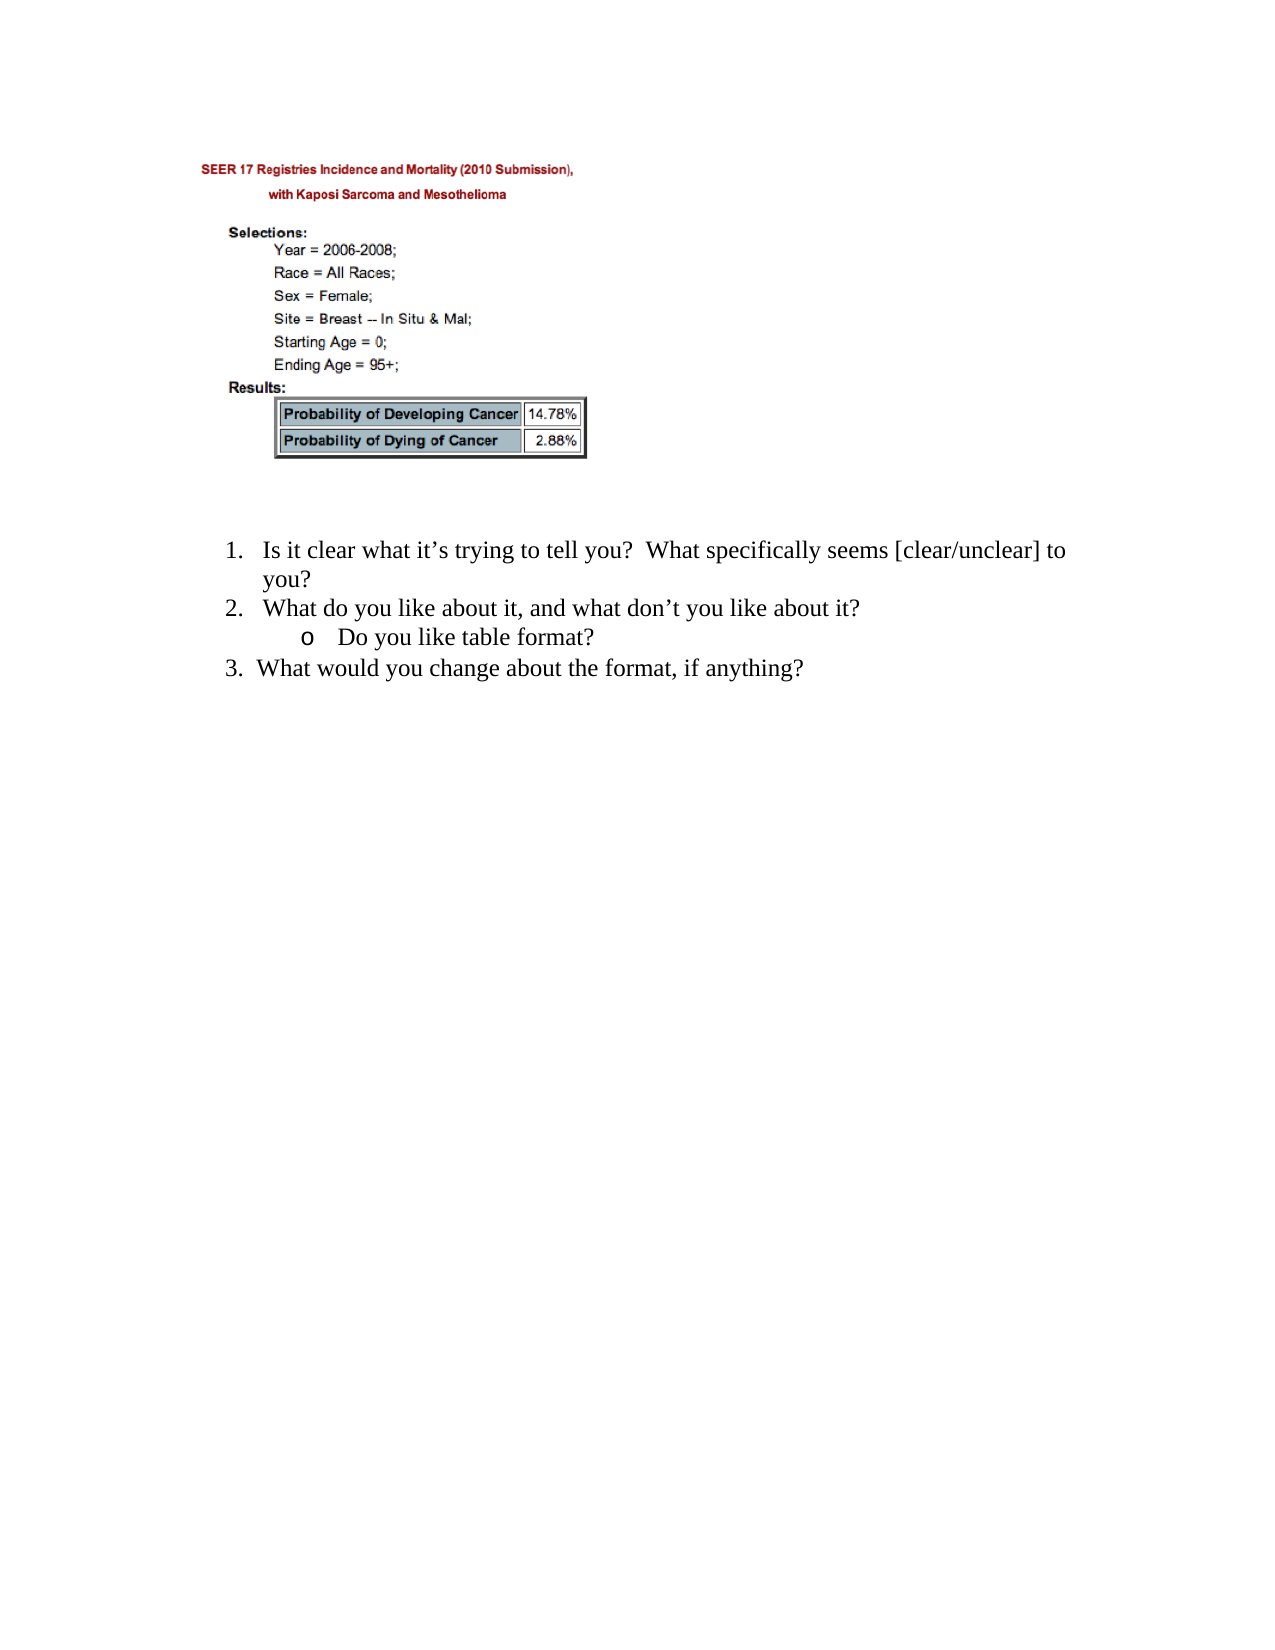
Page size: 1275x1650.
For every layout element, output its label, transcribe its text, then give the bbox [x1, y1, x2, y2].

list What do you like about it, and what don’t you like about it? [225, 593, 1087, 622]
list Do you like table format? [300, 622, 1087, 653]
list Is it clear what it’s trying to tell you? What specifically seems [clear/unclear] to you? [225, 536, 1087, 593]
text 3. What would you change about the format, if anything? [187, 653, 1087, 681]
picture [187, 150, 596, 466]
